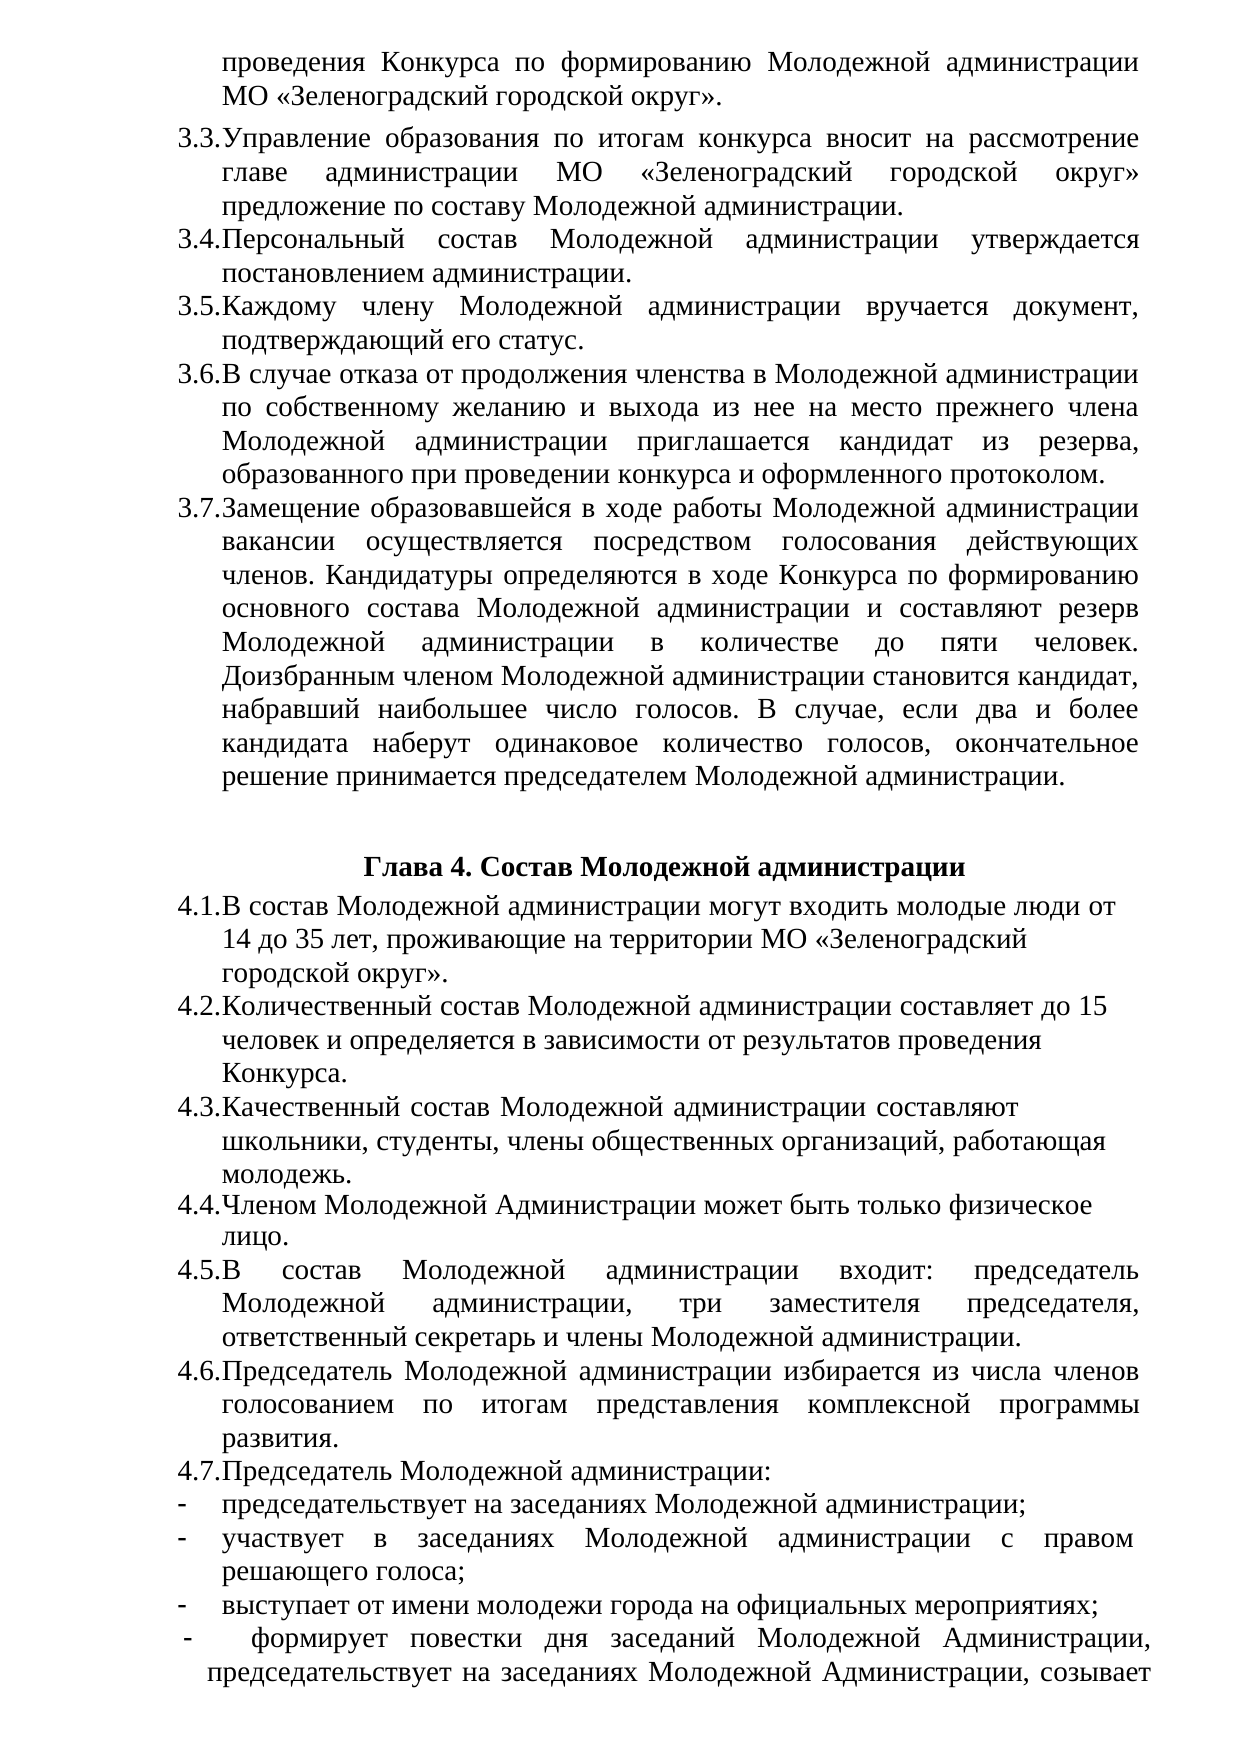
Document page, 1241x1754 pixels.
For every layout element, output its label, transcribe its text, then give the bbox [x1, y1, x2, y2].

list Качественный состав Молодежной администрации составляют школьники, студенты, члены общественных организаций, работающая молодежь. [177, 1089, 1134, 1190]
list участвует в заседаниях Молодежной администрации с правом решающего голоса; [177, 1520, 1134, 1587]
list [177, 44, 1139, 111]
list выступает от имени молодежи города на официальных мероприятиях; [177, 1587, 1134, 1621]
list Каждому члену Молодежной администрации вручается документ, подтверждающий его статус. [177, 288, 1139, 356]
list В случае отказа от продолжения членства в Молодежной администрации по собственному желанию и выхода из нее на место прежнего члена Молодежной администрации приглашается кандидат из резерва, образованного при проведении конкурса и оформленного протоколом. [177, 356, 1140, 490]
list В состав Молодежной администрации входит: председатель Молодежной администрации, три заместителя председателя, ответственный секретарь и члены Молодежной администрации. [177, 1252, 1140, 1353]
list Замещение образовавшейся в ходе работы Молодежной администрации вакансии осуществляется посредством голосования действующих членов. Кандидатуры определяются в ходе Конкурса по формированию основного состава Молодежной администрации и составляют резерв Молодежной администрации в количестве до пяти человек. Доизбранным членом Молодежной администрации становится кандидат, набравший наибольшее число голосов. В случае, если два и более кандидата наберут одинаковое количество голосов, окончательное решение принимается председателем Молодежной администрации. [177, 490, 1139, 792]
list Управление образования по итогам конкурса вносит на рассмотрение главе администрации МО «Зеленоградский городской округ» предложение по составу Молодежной администрации. [177, 121, 1140, 221]
list Председатель Молодежной администрации избирается из числа членов голосованием по итогам представления комплексной программы развития. [177, 1353, 1140, 1453]
list Количественный состав Молодежной администрации составляет до 15 человек и определяется в зависимости от результатов проведения Конкурса. [177, 988, 1135, 1089]
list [183, 1621, 1152, 1688]
text Глава 4. Состав Молодежной администрации [177, 849, 1152, 882]
list В состав Молодежной администрации могут входить молодые люди от 14 до 35 лет, проживающие на территории МО «Зеленоградский городской округ». [177, 888, 1134, 988]
list Председатель Молодежной администрации: [177, 1453, 1152, 1487]
list Персональный состав Молодежной администрации утверждается постановлением администрации. [177, 221, 1140, 288]
list Членом Молодежной Администрации может быть только физическое лицо. [177, 1190, 1152, 1252]
list председательствует на заседаниях Молодежной администрации; [177, 1487, 1152, 1520]
